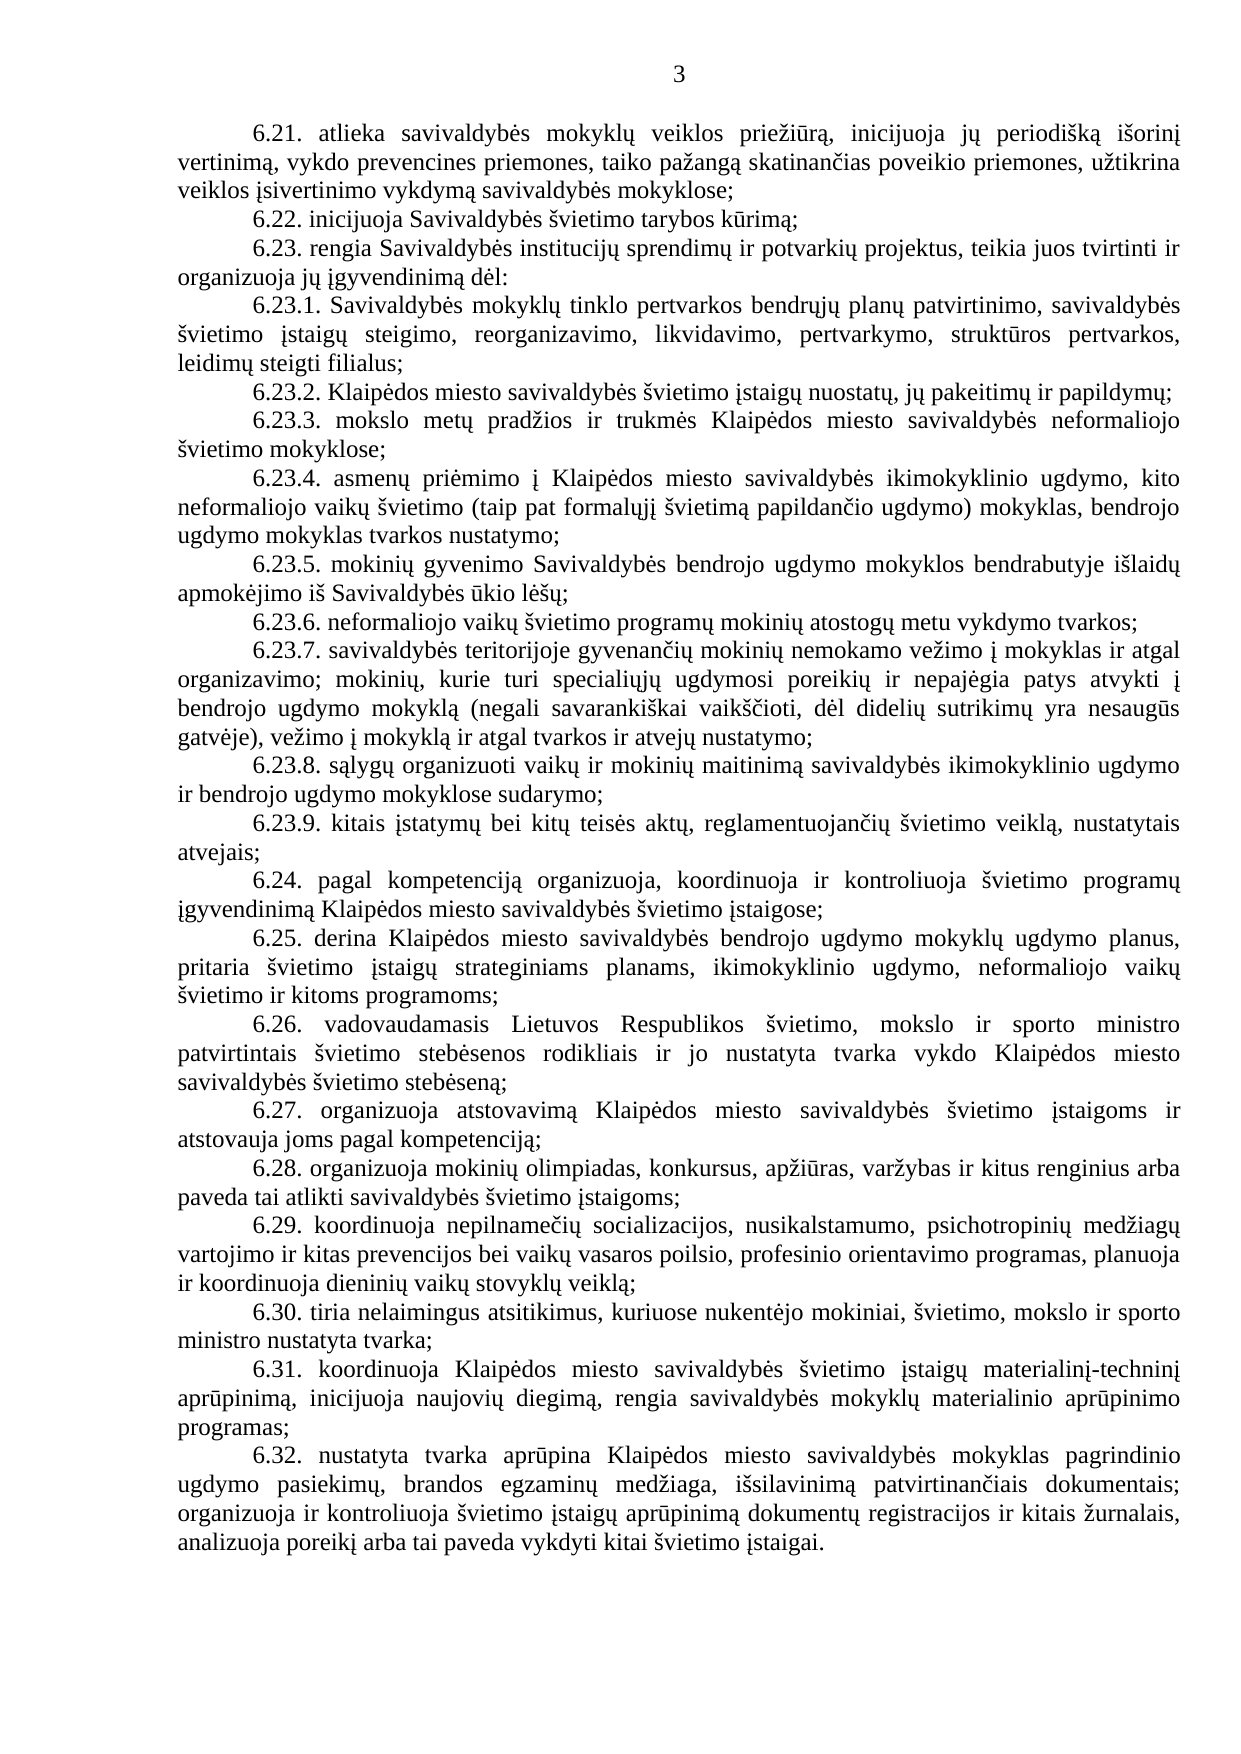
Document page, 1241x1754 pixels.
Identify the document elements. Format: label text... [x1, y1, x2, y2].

text 6.26. vadovaudamasis Lietuvos Respublikos švietimo, mokslo ir sporto ministro patvirtintais švietimo stebėsenos rodikliais ir jo nustatyta tvarka vykdo Klaipėdos miesto savivaldybės švietimo stebėseną; [177, 1009, 1181, 1096]
text 6.22. inicijuoja Savivaldybės švietimo tarybos kūrimą; [177, 204, 1181, 233]
text 6.23. rengia Savivaldybės institucijų sprendimų ir potvarkių projektus, teikia juos tvirtinti ir organizuoja jų įgyvendinimą dėl: [177, 233, 1181, 291]
text 6.23.3. mokslo metų pradžios ir trukmės Klaipėdos miesto savivaldybės neformaliojo švietimo mokyklose; [177, 406, 1181, 463]
text 6.23.8. sąlygų organizuoti vaikų ir mokinių maitinimą savivaldybės ikimokyklinio ugdymo ir bendrojo ugdymo mokyklose sudarymo; [177, 751, 1181, 808]
text 6.32. nustatyta tvarka aprūpina Klaipėdos miesto savivaldybės mokyklas pagrindinio ugdymo pasiekimų, brandos egzaminų medžiaga, išsilavinimą patvirtinančiais dokumentais; organizuoja ir kontroliuoja švietimo įstaigų aprūpinimą dokumentų registracijos ir kitais žurnalais, analizuoja poreikį arba tai paveda vykdyti kitai švietimo įstaigai. [177, 1441, 1181, 1556]
text 6.30. tiria nelaimingus atsitikimus, kuriuose nukentėjo mokiniai, švietimo, mokslo ir sporto ministro nustatyta tvarka; [177, 1297, 1181, 1354]
text 6.23.7. savivaldybės teritorijoje gyvenančių mokinių nemokamo vežimo į mokyklas ir atgal organizavimo; mokinių, kurie turi specialiųjų ugdymosi poreikių ir nepajėgia patys atvykti į bendrojo ugdymo mokyklą (negali savarankiškai vaikščioti, dėl didelių sutrikimų yra nesaugūs gatvėje), vežimo į mokyklą ir atgal tvarkos ir atvejų nustatymo; [177, 636, 1181, 751]
text 6.23.9. kitais įstatymų bei kitų teisės aktų, reglamentuojančių švietimo veiklą, nustatytais atvejais; [177, 808, 1181, 866]
text 6.29. koordinuoja nepilnamečių socializacijos, nusikalstamumo, psichotropinių medžiagų vartojimo ir kitas prevencijos bei vaikų vasaros poilsio, profesinio orientavimo programas, planuoja ir koordinuoja dieninių vaikų stovyklų veiklą; [177, 1211, 1181, 1297]
text 6.21. atlieka savivaldybės mokyklų veiklos priežiūrą, inicijuoja jų periodišką išorinį vertinimą, vykdo prevencines priemones, taiko pažangą skatinančias poveikio priemones, užtikrina veiklos įsivertinimo vykdymą savivaldybės mokyklose; [177, 118, 1181, 204]
text 6.23.5. mokinių gyvenimo Savivaldybės bendrojo ugdymo mokyklos bendrabutyje išlaidų apmokėjimo iš Savivaldybės ūkio lėšų; [177, 549, 1181, 607]
text 6.25. derina Klaipėdos miesto savivaldybės bendrojo ugdymo mokyklų ugdymo planus, pritaria švietimo įstaigų strateginiams planams, ikimokyklinio ugdymo, neformaliojo vaikų švietimo ir kitoms programoms; [177, 923, 1181, 1009]
text 6.23.1. Savivaldybės mokyklų tinklo pertvarkos bendrųjų planų patvirtinimo, savivaldybės švietimo įstaigų steigimo, reorganizavimo, likvidavimo, pertvarkymo, struktūros pertvarkos, leidimų steigti filialus; [177, 291, 1181, 377]
text 6.27. organizuoja atstovavimą Klaipėdos miesto savivaldybės švietimo įstaigoms ir atstovauja joms pagal kompetenciją; [177, 1096, 1181, 1153]
text 6.28. organizuoja mokinių olimpiadas, konkursus, apžiūras, varžybas ir kitus renginius arba paveda tai atlikti savivaldybės švietimo įstaigoms; [177, 1153, 1181, 1211]
text 6.31. koordinuoja Klaipėdos miesto savivaldybės švietimo įstaigų materialinį-techninį aprūpinimą, inicijuoja naujovių diegimą, rengia savivaldybės mokyklų materialinio aprūpinimo programas; [177, 1354, 1181, 1441]
text 6.23.6. neformaliojo vaikų švietimo programų mokinių atostogų metu vykdymo tvarkos; [177, 607, 1181, 636]
text 6.23.4. asmenų priėmimo į Klaipėdos miesto savivaldybės ikimokyklinio ugdymo, kito neformaliojo vaikų švietimo (taip pat formalųjį švietimą papildančio ugdymo) mokyklas, bendrojo ugdymo mokyklas tvarkos nustatymo; [177, 463, 1181, 549]
text 6.24. pagal kompetenciją organizuoja, koordinuoja ir kontroliuoja švietimo programų įgyvendinimą Klaipėdos miesto savivaldybės švietimo įstaigose; [177, 866, 1181, 923]
text 6.23.2. Klaipėdos miesto savivaldybės švietimo įstaigų nuostatų, jų pakeitimų ir papildymų; [177, 377, 1181, 406]
